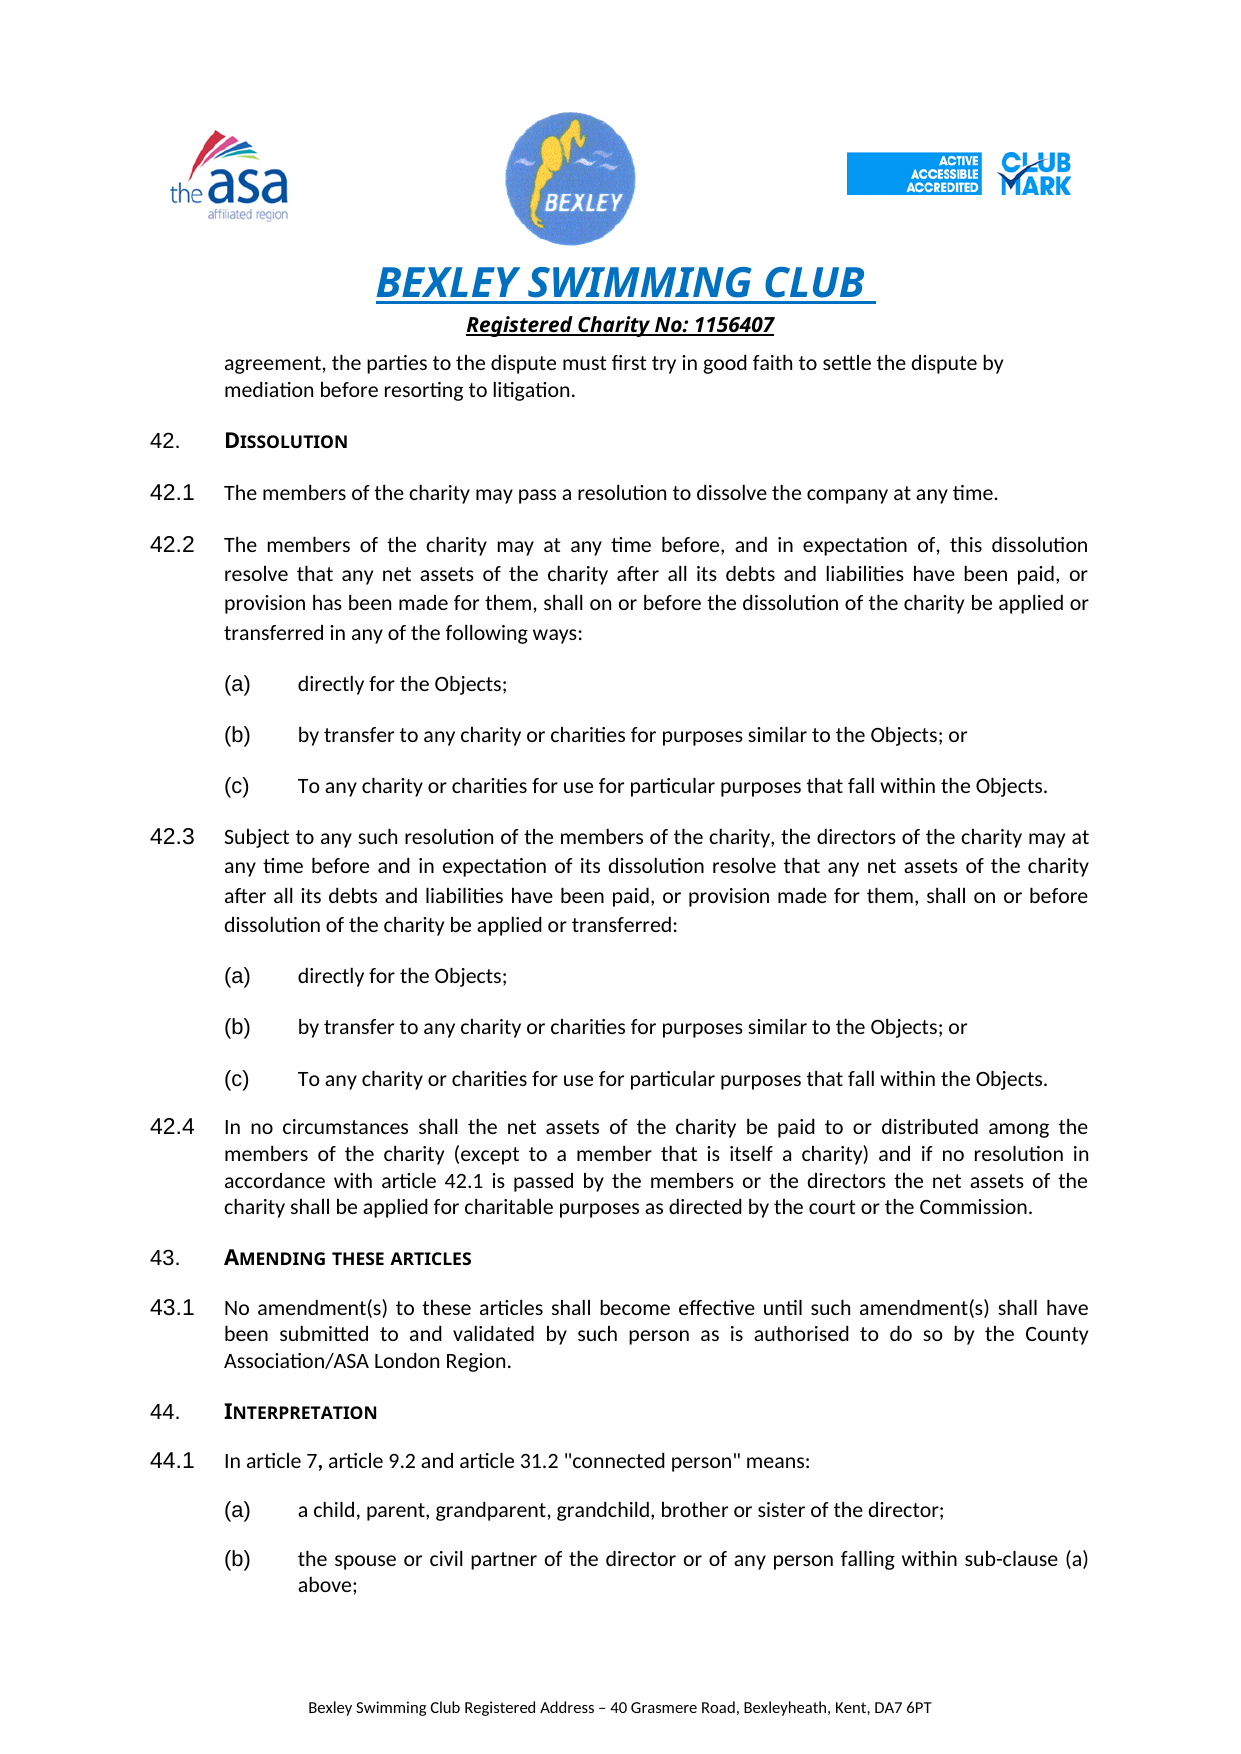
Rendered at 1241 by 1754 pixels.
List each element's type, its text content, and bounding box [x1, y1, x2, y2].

text directly for the Objects; [224, 962, 1090, 989]
text directly for the Objects; [224, 670, 1090, 696]
text The members of the charity may at any time before, and in expectation of, this dissolution resolve that any net assets of the charity after all its debts and liabilities have been paid, or provision has been made for them, shall on or before the dissolution of the charity be applied or transferred in any of the following ways: [150, 531, 1090, 645]
picture [159, 106, 1082, 254]
text In article 7, article 9.2 and article 31.2 "connected person" means: [150, 1447, 1090, 1474]
text No amendment(s) to these articles shall become effective until such amendment(s) shall have been submitted to and validated by such person as is authorised to do so by the County Association/ASA London Region. [150, 1294, 1090, 1374]
text a child, parent, grandparent, grandchild, brother or sister of the director; [224, 1496, 1090, 1523]
text the spouse or civil partner of the director or of any person falling within sub-clause (a) above; [224, 1545, 1090, 1598]
text In no circumstances shall the net assets of the charity be paid to or distributed among the members of the charity (except to a member that is itself a charity) and if no resolution in accordance with article 42.1 is passed by the members or the directors the net assets of the charity shall be applied for charitable purposes as directed by the court or the Commission. [150, 1113, 1090, 1220]
text To any charity or charities for use for particular purposes that fall within the Objects. [224, 772, 1090, 799]
text To any charity or charities for use for particular purposes that fall within the Objects. [224, 1065, 1090, 1091]
text The members of the charity may pass a resolution to dissolve the company at any time. [150, 479, 1090, 506]
text Dissolution [150, 425, 1090, 454]
text Interpretation [150, 1396, 1090, 1426]
text Subject to any such resolution of the members of the charity, the directors of the charity may at any time before and in expectation of its dissolution resolve that any net assets of the charity after all its debts and liabilities have been paid, or provision made for them, shall on or before dissolution of the charity be applied or transferred: [150, 823, 1090, 938]
text Amending these articles [150, 1242, 1090, 1272]
text by transfer to any charity or charities for purposes similar to the Objects; or [224, 1013, 1090, 1040]
text by transfer to any charity or charities for purposes similar to the Objects; or [224, 721, 1090, 748]
